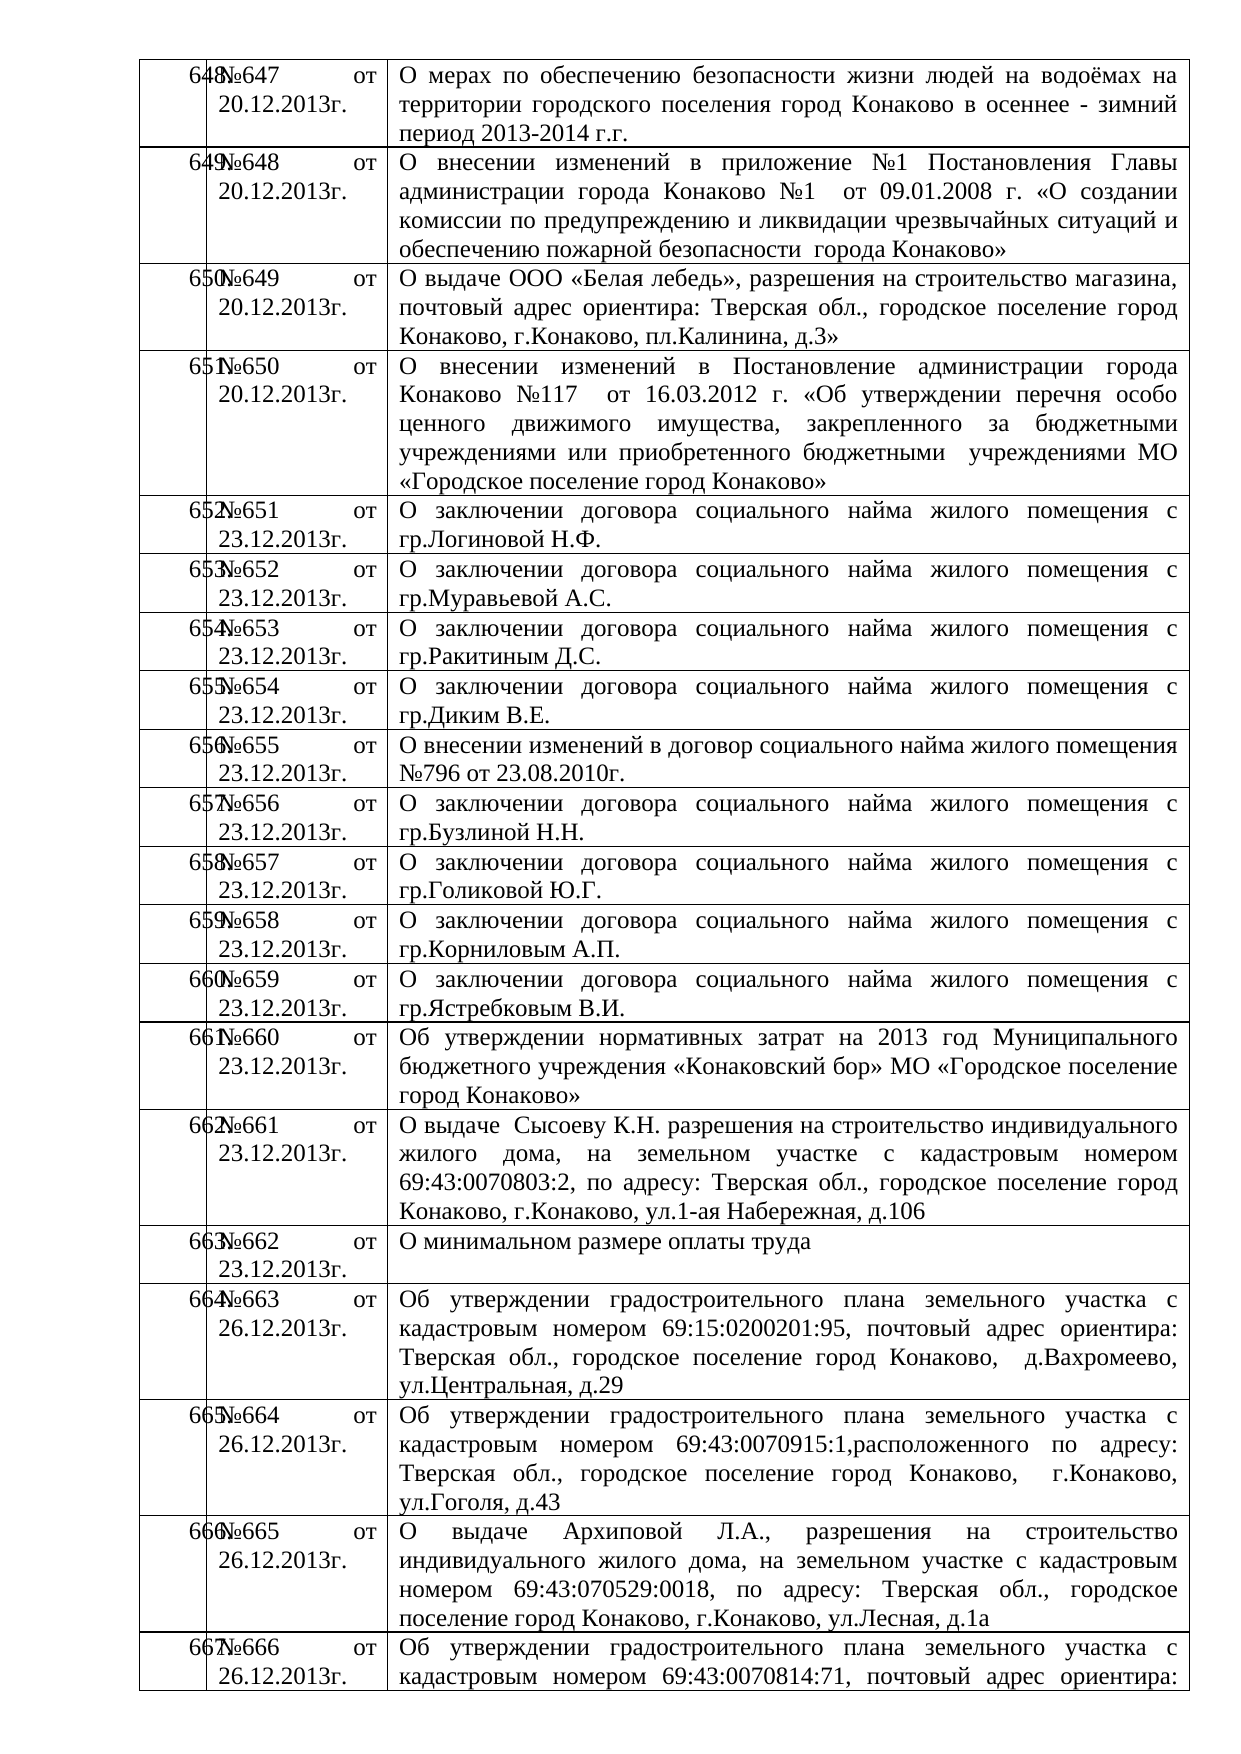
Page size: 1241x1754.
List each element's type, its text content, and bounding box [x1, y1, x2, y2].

table_cell О заключении договора социального найма жилого помещения с гр.Диким В.Е. [388, 671, 1189, 729]
table_cell №665 от 26.12.2013г. [207, 1516, 387, 1631]
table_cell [207, 1633, 387, 1690]
table_cell [140, 1284, 206, 1399]
table_cell №661 от 23.12.2013г. [207, 1110, 387, 1225]
table_cell №658 от 23.12.2013г. [207, 905, 387, 963]
table_cell №663 от 26.12.2013г. [207, 1284, 387, 1399]
table_cell [140, 847, 206, 904]
table_cell №656 от 23.12.2013г. [207, 788, 387, 846]
table_cell [140, 788, 206, 846]
table_cell О выдаче Сысоеву К.Н. разрешения на строительство индивидуального жилого дома, на земельном участке с кадастровым номером 69:43:0070803:2, по адресу: Тверская обл., городское поселение город Конаково, г.Конаково, ул.1-ая Набережная, д.106 [388, 1110, 1189, 1225]
table_cell О заключении договора социального найма жилого помещения с гр.Муравьевой А.С. [388, 554, 1189, 612]
table_cell [140, 1110, 206, 1225]
table_cell О заключении договора социального найма жилого помещения с гр.Голиковой Ю.Г. [388, 847, 1189, 904]
table_cell [140, 351, 206, 494]
table_cell О внесении изменений в приложение №1 Постановления Главы администрации города Конаково №1 от 09.01.2008 г. «О создании комиссии по предупреждению и ликвидации чрезвычайных ситуаций и обеспечению пожарной безопасности города Конаково» [388, 148, 1189, 262]
table_cell Об утверждении нормативных затрат на 2013 год Муниципального бюджетного учреждения «Конаковский бор» МО «Городское поселение город Конаково» [388, 1023, 1189, 1109]
table_cell №650 от 20.12.2013г. [207, 351, 387, 494]
table_cell [140, 1023, 206, 1109]
table_cell [140, 148, 206, 262]
table_cell О заключении договора социального найма жилого помещения с гр.Ястребковым В.И. [388, 964, 1189, 1021]
table_cell №648 от 20.12.2013г. [207, 148, 387, 262]
table_cell О заключении договора социального найма жилого помещения с гр.Корниловым А.П. [388, 905, 1189, 963]
table_cell [140, 496, 206, 553]
table_cell Об утверждении градостроительного плана земельного участка с кадастровым номером 69:15:0200201:95, почтовый адрес ориентира: Тверская обл., городское поселение город Конаково, д.Вахромеево, ул.Центральная, д.29 [388, 1284, 1189, 1399]
table_cell О заключении договора социального найма жилого помещения с гр.Бузлиной Н.Н. [388, 788, 1189, 846]
table_cell [140, 1226, 206, 1283]
table_cell №647 от 20.12.2013г. [207, 60, 387, 146]
table_cell №653 от 23.12.2013г. [207, 613, 387, 670]
table_cell [140, 671, 206, 729]
table_cell О внесении изменений в договор социального найма жилого помещения №796 от 23.08.2010г. [388, 730, 1189, 787]
table_cell №652 от 23.12.2013г. [207, 554, 387, 612]
table_cell №655 от 23.12.2013г. [207, 730, 387, 787]
table_cell Об утверждении градостроительного плана земельного участка с кадастровым номером 69:43:0070915:1,расположенного по адресу: Тверская обл., городское поселение город Конаково, г.Конаково, ул.Гоголя, д.43 [388, 1400, 1189, 1515]
table_cell [140, 1400, 206, 1515]
table_cell [140, 613, 206, 670]
table_cell О заключении договора социального найма жилого помещения с гр.Ракитиным Д.С. [388, 613, 1189, 670]
table_cell №662 от 23.12.2013г. [207, 1226, 387, 1283]
table_cell [140, 905, 206, 963]
table_cell [140, 1633, 206, 1690]
table_cell [140, 730, 206, 787]
table_cell [140, 264, 206, 350]
table_cell [140, 1516, 206, 1631]
table_cell №660 от 23.12.2013г. [207, 1023, 387, 1109]
table_cell О минимальном размере оплаты труда [388, 1226, 1189, 1283]
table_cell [388, 1633, 1189, 1690]
table_cell О заключении договора социального найма жилого помещения с гр.Логиновой Н.Ф. [388, 496, 1189, 553]
table_cell [140, 554, 206, 612]
table_cell №654 от 23.12.2013г. [207, 671, 387, 729]
table_cell №659 от 23.12.2013г. [207, 964, 387, 1021]
table_cell О мерах по обеспечению безопасности жизни людей на водоёмах на территории городского поселения город Конаково в осеннее - зимний период 2013-.г. [388, 60, 1189, 146]
table_cell №649 от 20.12.2013г. [207, 264, 387, 350]
table_cell №651 от 23.12.2013г. [207, 496, 387, 553]
table_cell О выдаче Архиповой Л.А., разрешения на строительство индивидуального жилого дома, на земельном участке с кадастровым номером 69:43:070529:0018, по адресу: Тверская обл., городское поселение город Конаково, г.Конаково, ул.Лесная, д.1а [388, 1516, 1189, 1631]
table_cell №657 от 23.12.2013г. [207, 847, 387, 904]
table_cell №664 от 26.12.2013г. [207, 1400, 387, 1515]
table_cell [140, 60, 206, 146]
table_cell О выдаче ООО «Белая лебедь», разрешения на строительство магазина, почтовый адрес ориентира: Тверская обл., городское поселение город Конаково, г.Конаково, пл.Калинина, д.3» [388, 264, 1189, 350]
table_cell [140, 964, 206, 1021]
